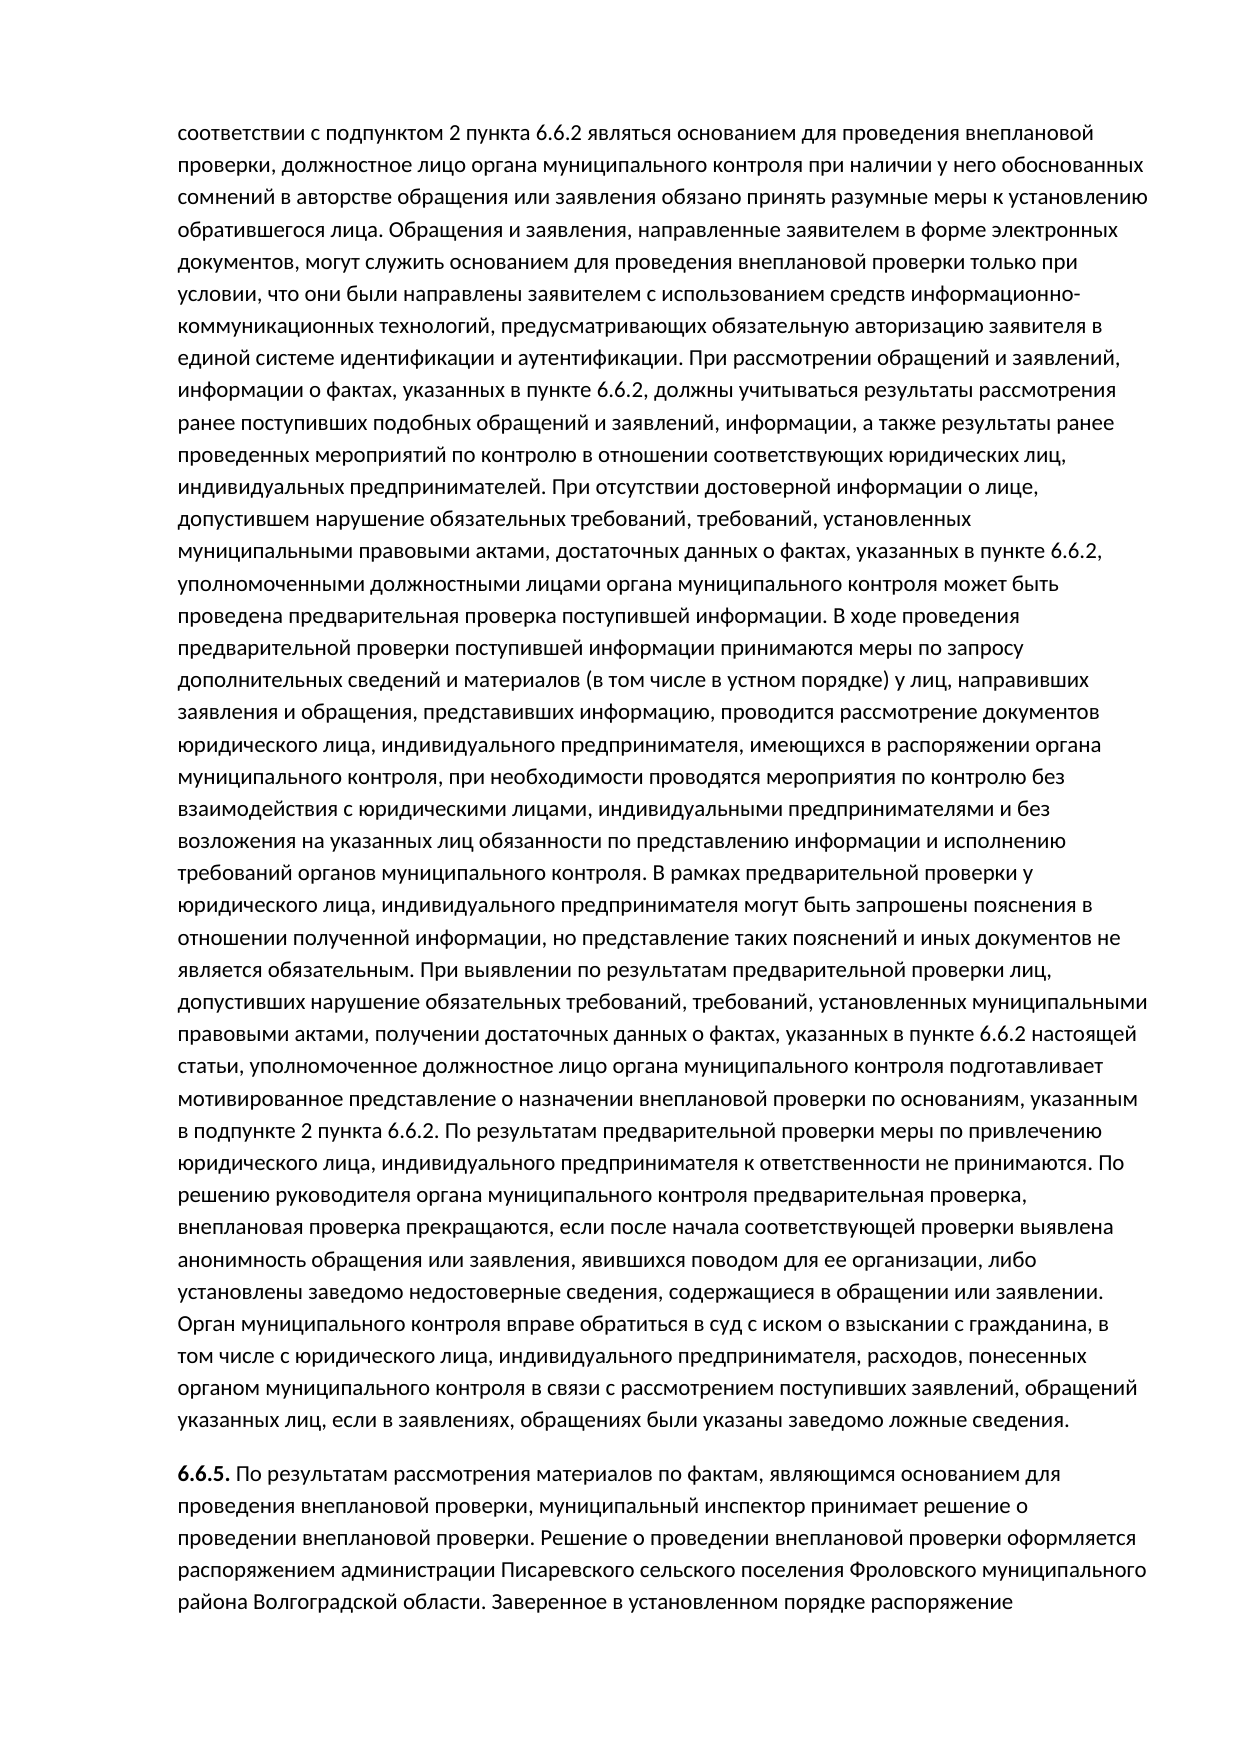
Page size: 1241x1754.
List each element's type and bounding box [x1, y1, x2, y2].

text [177, 1459, 1152, 1615]
text [177, 118, 1152, 1434]
